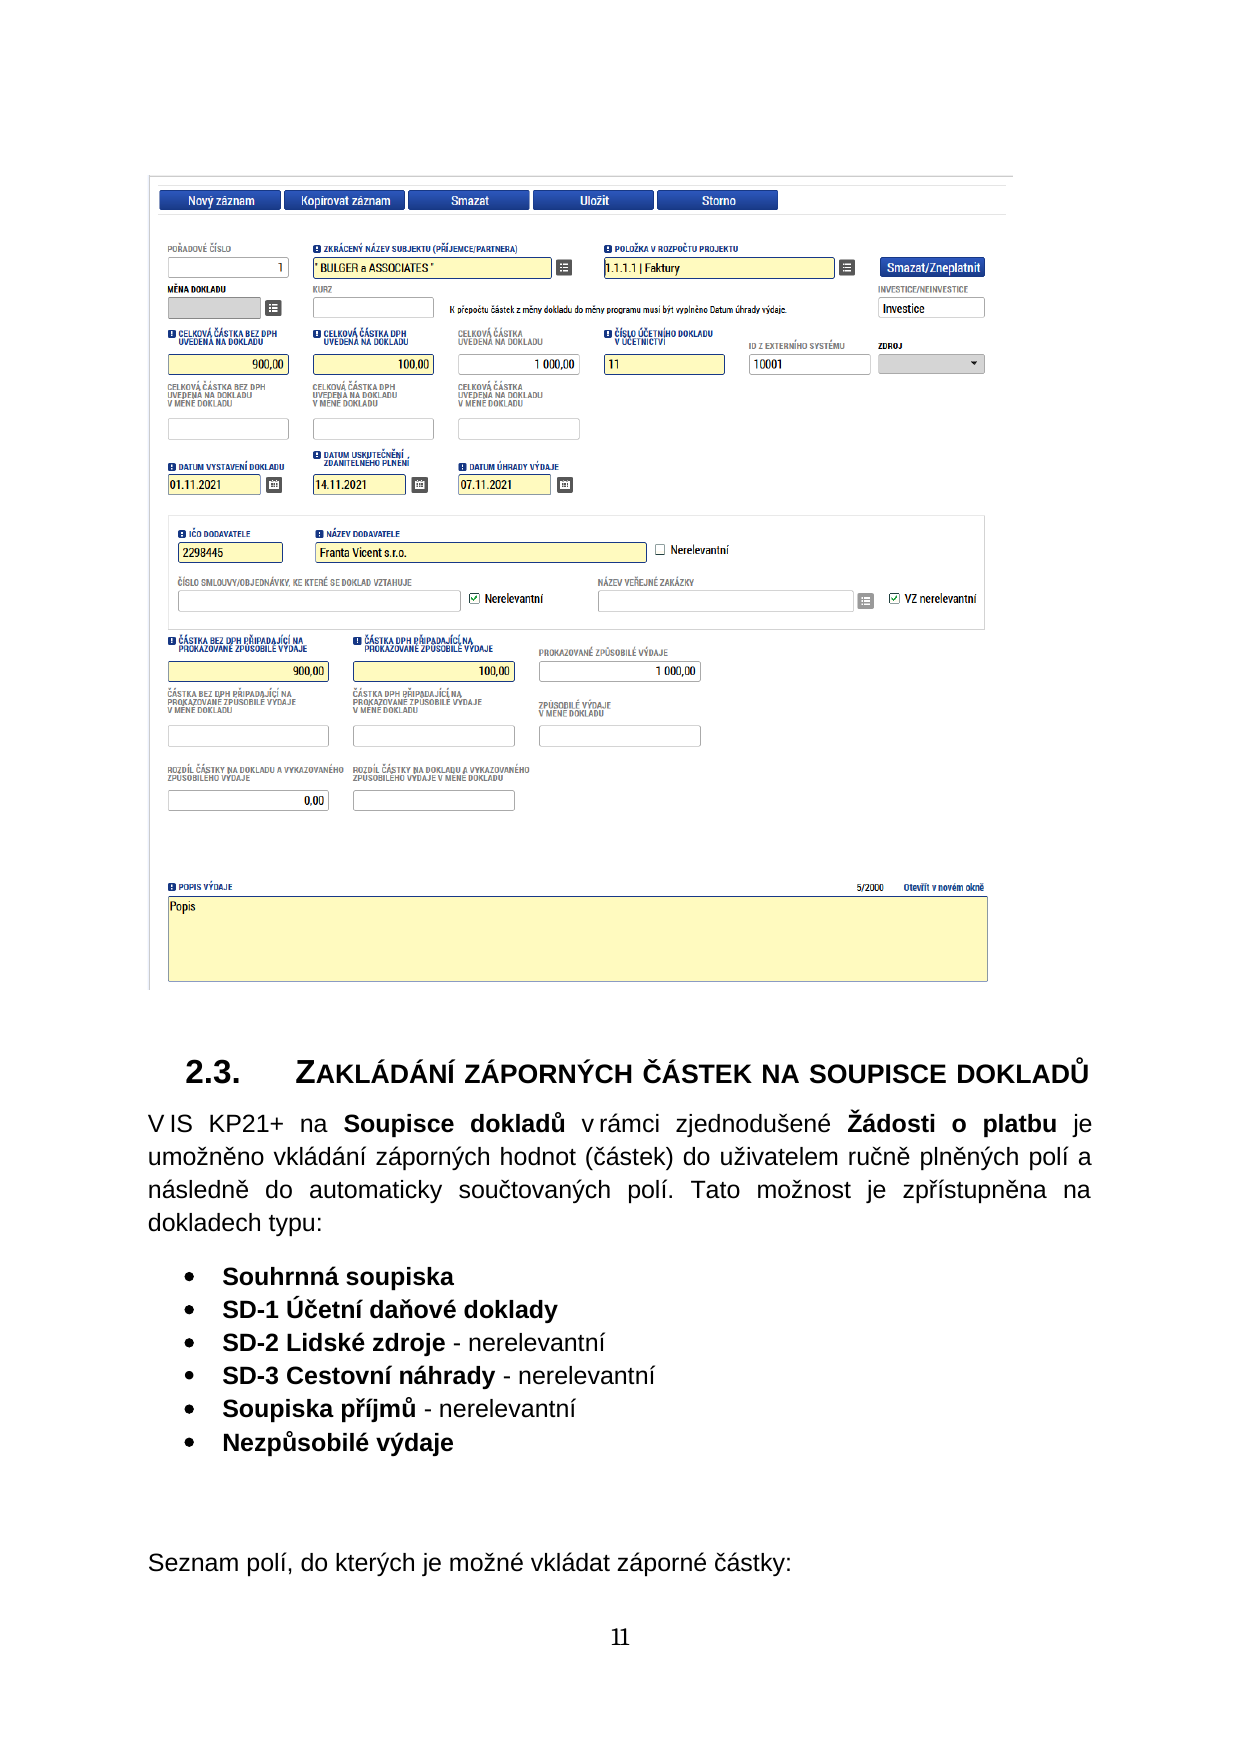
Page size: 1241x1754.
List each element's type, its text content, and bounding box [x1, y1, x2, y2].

subtitle Zakládání záporných částek na soupisce dokladů [185, 1052, 1093, 1091]
list Souhrnná soupiska [185, 1262, 1093, 1291]
list SD-2 Lidské zdroje - nerelevantní [185, 1328, 1093, 1357]
text V IS KP21+ na Soupisce dokladů v rámci zjednodušené Žádosti o platbu je umožněno vkládání záporných hodnot (částek) do uživatelem ručně plněných polí a následně do automaticky součtovaných polí. Tato možnost je zpřístupněna na dokladech typu: [148, 1109, 1093, 1237]
list SD-1 Účetní daňové doklady [185, 1295, 1093, 1324]
list Nezpůsobilé výdaje [185, 1427, 1093, 1456]
picture [147, 175, 1013, 990]
list SD-3 Cestovní náhrady - nerelevantní [185, 1361, 1093, 1390]
text Seznam polí, do kterých je možné vkládat záporné částky: [148, 1547, 1093, 1576]
list Soupiska příjmů - nerelevantní [185, 1394, 1093, 1423]
